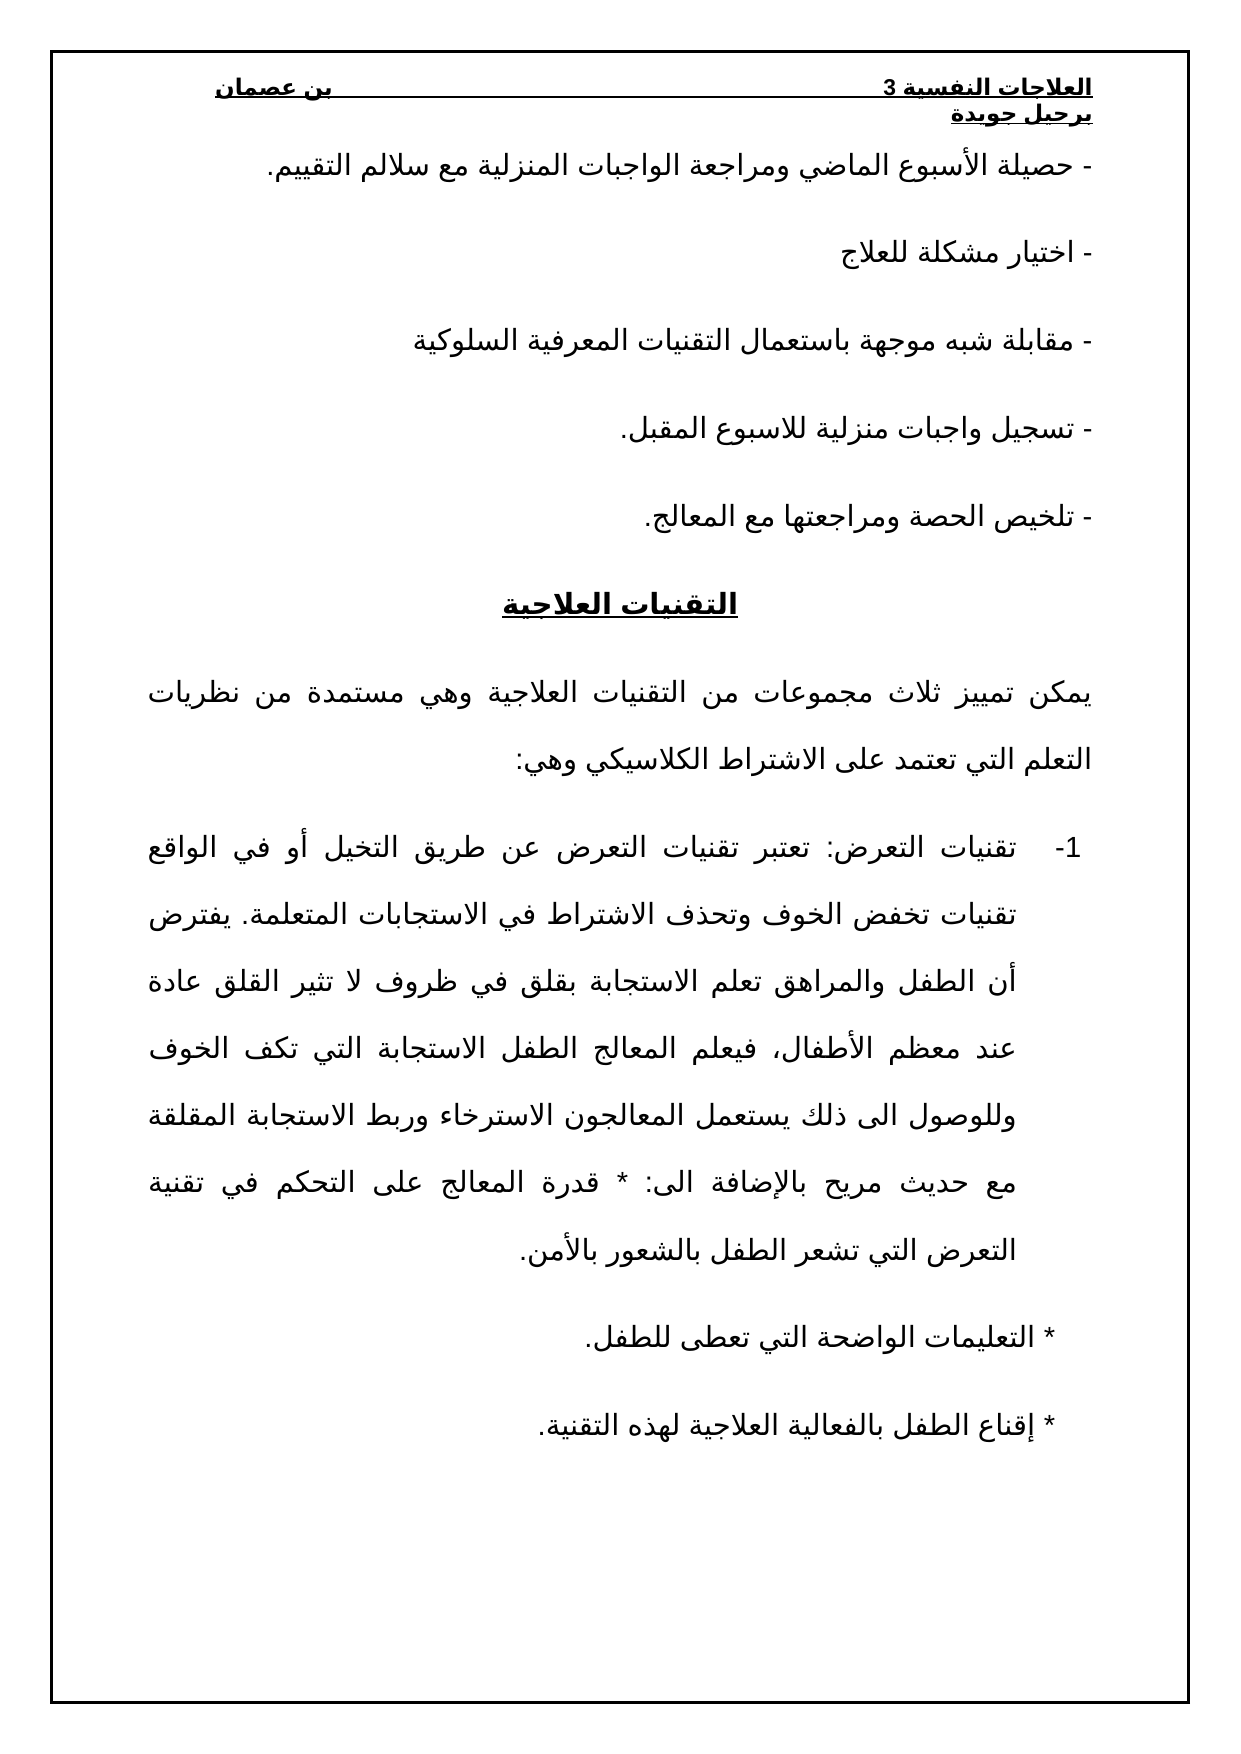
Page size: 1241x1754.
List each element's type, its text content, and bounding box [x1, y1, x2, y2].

text * إقناع الطفل بالفعالية العلاجية لهذه التقنية. [148, 1408, 1055, 1442]
text - مقابلة شبه موجهة باستعمال التقنيات المعرفية السلوكية [148, 323, 1093, 357]
text - حصيلة الأسبوع الماضي ومراجعة الواجبات المنزلية مع سلالم التقييم. [148, 148, 1093, 181]
text - تلخيص الحصة ومراجعتها مع المعالج. [148, 499, 1093, 533]
text - تسجيل واجبات منزلية للاسبوع المقبل. [148, 411, 1093, 445]
text يمكن تمييز ثلاث مجموعات من التقنيات العلاجية وهي مستمدة من نظريات التعلم التي تعتمد على الاشتراط الكلاسيكي وهي: [148, 675, 1093, 776]
text * التعليمات الواضحة التي تعطى للطفل. [148, 1321, 1055, 1354]
list تقنيات التعرض: تعتبر تقنيات التعرض عن طريق التخيل أو في الواقع تقنيات تخفض الخوف وتحذف الاشتراط في الاستجابات المتعلمة. يفترض أن الطفل والمراهق تعلم الاستجابة بقلق في ظروف لا تثير القلق عادة عند معظم الأطفال، فيعلم المعالج الطفل الاستجابة التي تكف الخوف وللوصول الى ذلك يستعمل المعالجون الاسترخاء وربط الاستجابة المقلقة مع حديث مريح بالإضافة الى: * قدرة المعالج على التحكم في تقنية التعرض التي تشعر الطفل بالشعور بالأمن. [148, 830, 1055, 1266]
text التقنيات العلاجية [148, 587, 1093, 621]
text - اختيار مشكلة للعلاج [148, 236, 1093, 269]
